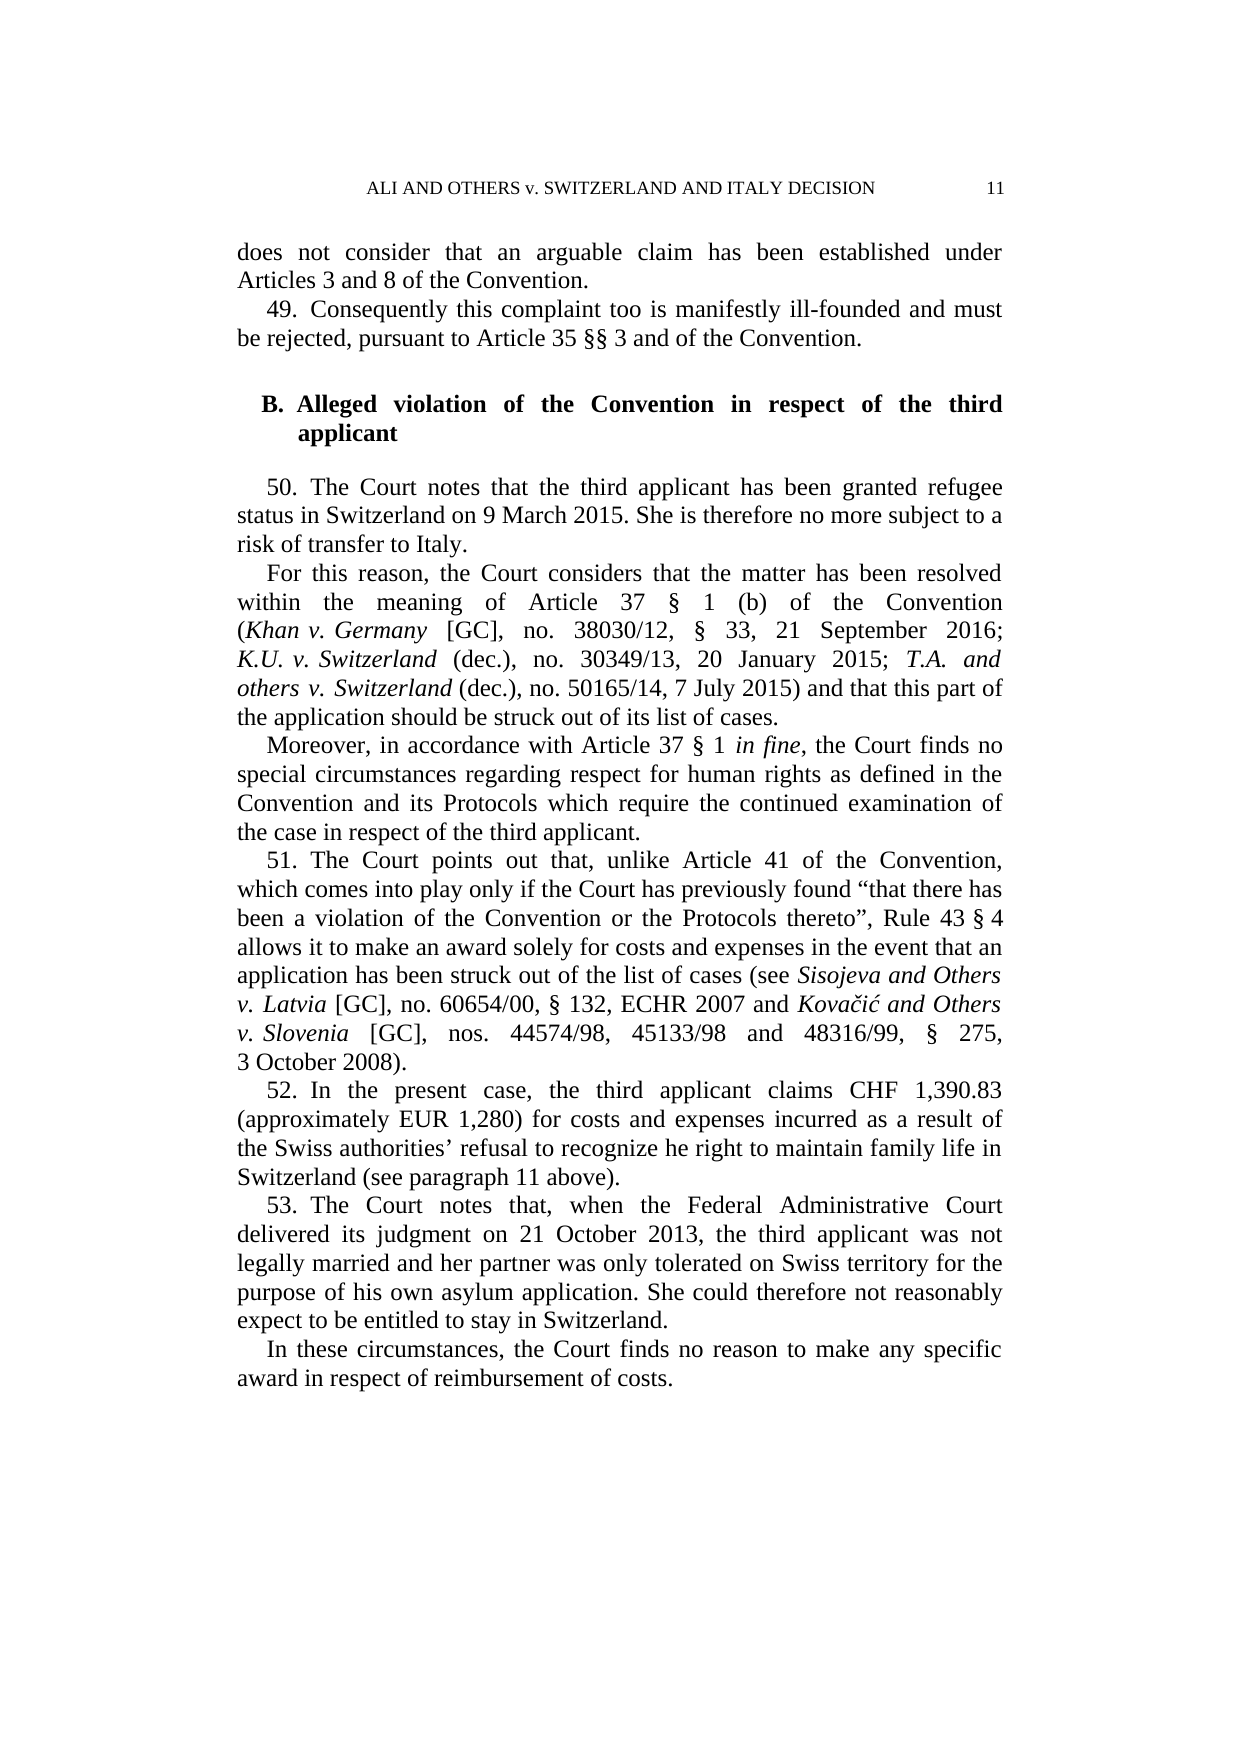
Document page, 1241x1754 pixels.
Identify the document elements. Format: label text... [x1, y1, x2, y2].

text 52. In the present case, the third applicant claims CHF 1,390.83 (approximately EUR 1,280) for costs and expenses incurred as a result of the Swiss authorities’ refusal to recognize he right to maintain family life in Switzerland (see paragraph 11 above). [237, 1076, 1003, 1191]
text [237, 237, 1003, 294]
text Moreover, in accordance with Article 37 § 1 in fine, the Court finds no special circumstances regarding respect for human rights as defined in the Convention and its Protocols which require the continued examination of the case in respect of the third applicant. [237, 731, 1003, 846]
text 49. Consequently this complaint too is manifestly ill-founded and must be rejected, pursuant to Article 35 §§ 3 and of the Convention. [237, 294, 1003, 352]
text 50. The Court notes that the third applicant has been granted refugee status in Switzerland on 9 March 2015. She is therefore no more subject to a risk of transfer to Italy. [237, 472, 1003, 558]
subtitle B. Alleged violation of the Convention in respect of the third applicant [261, 389, 1003, 447]
text For this reason, the Court considers that the matter has been resolved within the meaning of Article 37 § 1 (b) of the Convention (Khan v. Germany [GC], no. 38030/12, § 33, 21 September 2016; K.U. v. Switzerland (dec.), no. 30349/13, 20 January 2015; T.A. and others v. Switzerland (dec.), no. 50165/14, 7 July 2015) and that this part of the application should be struck out of its list of cases. [237, 558, 1003, 731]
text 53. The Court notes that, when the Federal Administrative Court delivered its judgment on 21 October 2013, the third applicant was not legally married and her partner was only tolerated on Swiss territory for the purpose of his own asylum application. She could therefore not reasonably expect to be entitled to stay in Switzerland. [237, 1191, 1003, 1334]
text In these circumstances, the Court finds no reason to make any specific award in respect of reimbursement of costs. [237, 1334, 1003, 1392]
text 51. The Court points out that, unlike Article 41 of the Convention, which comes into play only if the Court has previously found “that there has been a violation of the Convention or the Protocols thereto”, Rule 43 § 4 allows it to make an award solely for costs and expenses in the event that an application has been struck out of the list of cases (see Sisojeva and Others v. Latvia [GC], no. 60654/00, § 132, ECHR 2007 and Kovačić and Others v. Slovenia [GC], nos. 44574/98, 45133/98 and 48316/99, § 275, 3 October 2008). [237, 846, 1003, 1076]
